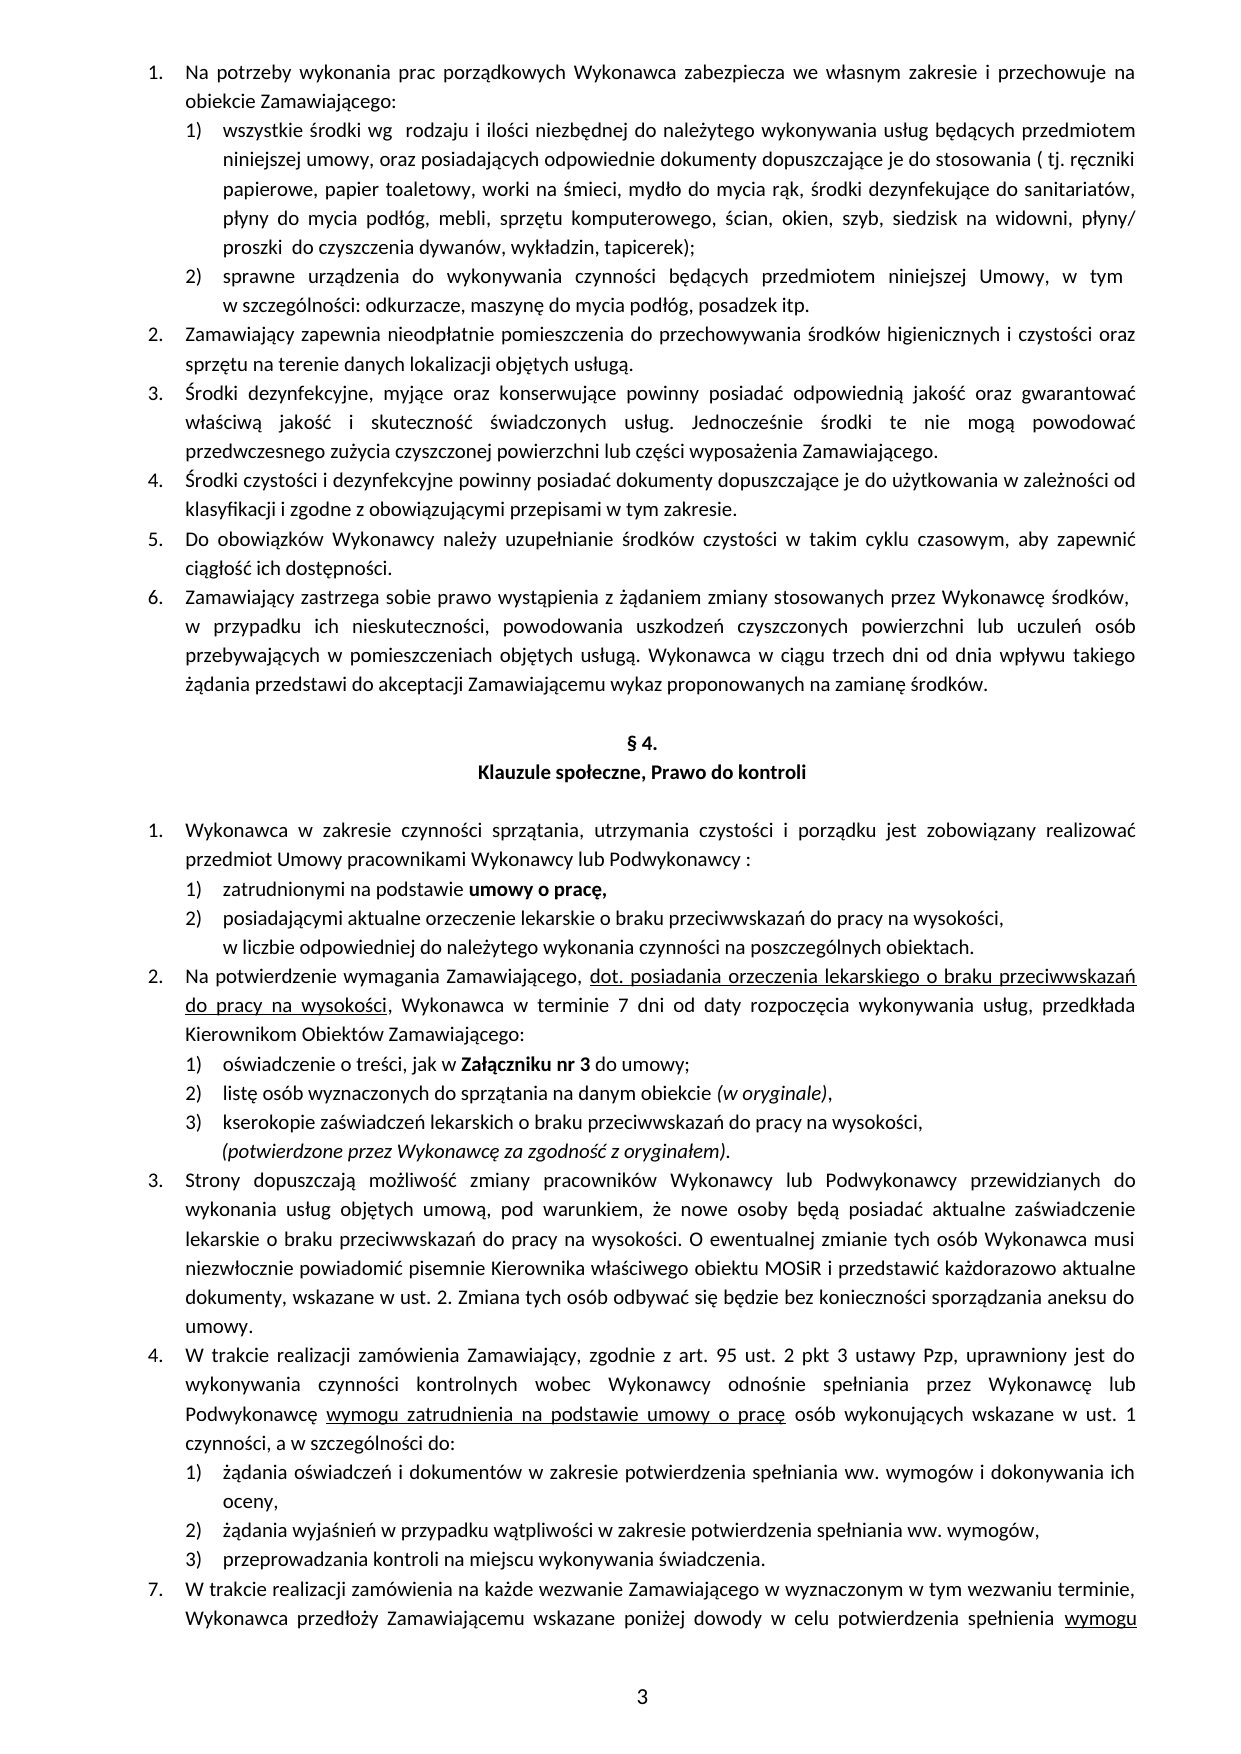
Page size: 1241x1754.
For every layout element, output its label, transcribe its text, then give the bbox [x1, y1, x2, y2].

list Zamawiający zastrzega sobie prawo wystąpienia z żądaniem zmiany stosowanych przez Wykonawcę środków, w przypadku ich nieskuteczności, powodowania uszkodzeń czyszczonych powierzchni lub uczuleń osób przebywających w pomieszczeniach objętych usługą. Wykonawca w ciągu trzech dni od dnia wpływu takiego żądania przedstawi do akceptacji Zamawiającemu wykaz proponowanych na zamianę środków. [148, 584, 1137, 697]
list Zamawiający zapewnia nieodpłatnie pomieszczenia do przechowywania środków higienicznych i czystości oraz sprzętu na terenie danych lokalizacji objętych usługą. [148, 322, 1137, 376]
list W trakcie realizacji zamówienia Zamawiający, zgodnie z art. 95 ust. 2 pkt 3 ustawy Pzp, uprawniony jest do wykonywania czynności kontrolnych wobec Wykonawcy odnośnie spełniania przez Wykonawcę lub Podwykonawcę wymogu zatrudnienia na podstawie umowy o pracę osób wykonujących wskazane w ust. 1 czynności, a w szczególności do: [148, 1342, 1137, 1455]
list Na potwierdzenie wymagania Zamawiającego, dot. posiadania orzeczenia lekarskiego o braku przeciwwskazań do pracy na wysokości, Wykonawca w terminie 7 dni od daty rozpoczęcia wykonywania usług, przedkłada Kierownikom Obiektów Zamawiającego: [148, 963, 1137, 1047]
list sprawne urządzenia do wykonywania czynności będących przedmiotem niniejszej Umowy, w tym w szczególności: odkurzacze, maszynę do mycia podłóg, posadzek itp. [185, 263, 1137, 318]
text § 4. [148, 730, 1137, 755]
list żądania oświadczeń i dokumentów w zakresie potwierdzenia spełniania ww. wymogów i dokonywania ich oceny, [185, 1459, 1137, 1514]
list przeprowadzania kontroli na miejscu wykonywania świadczenia. [185, 1547, 1137, 1572]
list Środki dezynfekcyjne, myjące oraz konserwujące powinny posiadać odpowiednią jakość oraz gwarantować właściwą jakość i skuteczność świadczonych usług. Jednocześnie środki te nie mogą powodować przedwczesnego zużycia czyszczonej powierzchni lub części wyposażenia Zamawiającego. [148, 380, 1137, 464]
list listę osób wyznaczonych do sprzątania na danym obiekcie (w oryginale), [185, 1080, 1137, 1105]
list oświadczenie o treści, jak w Załączniku nr 3 do umowy; [185, 1051, 1137, 1076]
list w liczbie odpowiedniej do należytego wykonania czynności na poszczególnych obiektach. [223, 934, 1137, 959]
list Wykonawca w zakresie czynności sprzątania, utrzymania czystości i porządku jest zobowiązany realizować przedmiot Umowy pracownikami Wykonawcy lub Podwykonawcy : [148, 817, 1137, 872]
text Klauzule społeczne, Prawo do kontroli [148, 759, 1137, 784]
list posiadającymi aktualne orzeczenie lekarskie o braku przeciwwskazań do pracy na wysokości, [185, 905, 1137, 930]
text (potwierdzone przez Wykonawcę za zgodność z oryginałem). [148, 1138, 1137, 1164]
list wszystkie środki wg rodzaju i ilości niezbędnej do należytego wykonywania usług będących przedmiotem niniejszej umowy, oraz posiadających odpowiednie dokumenty dopuszczające je do stosowania ( tj. ręczniki papierowe, papier toaletowy, worki na śmieci, mydło do mycia rąk, środki dezynfekujące do sanitariatów, płyny do mycia podłóg, mebli, sprzętu komputerowego, ścian, okien, szyb, siedzisk na widowni, płyny/ proszki do czyszczenia dywanów, wykładzin, tapicerek); [185, 117, 1137, 259]
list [148, 1576, 1137, 1630]
list kserokopie zaświadczeń lekarskich o braku przeciwwskazań do pracy na wysokości, [185, 1109, 1137, 1134]
list Na potrzeby wykonania prac porządkowych Wykonawca zabezpiecza we własnym zakresie i przechowuje na obiekcie Zamawiającego: [148, 59, 1137, 114]
list zatrudnionymi na podstawie umowy o pracę, [185, 876, 1137, 901]
list Środki czystości i dezynfekcyjne powinny posiadać dokumenty dopuszczające je do użytkowania w zależności od klasyfikacji i zgodne z obowiązującymi przepisami w tym zakresie. [148, 467, 1137, 522]
list Strony dopuszczają możliwość zmiany pracowników Wykonawcy lub Podwykonawcy przewidzianych do wykonania usług objętych umową, pod warunkiem, że nowe osoby będą posiadać aktualne zaświadczenie lekarskie o braku przeciwwskazań do pracy na wysokości. O ewentualnej zmianie tych osób Wykonawca musi niezwłocznie powiadomić pisemnie Kierownika właściwego obiektu MOSiR i przedstawić każdorazowo aktualne dokumenty, wskazane w ust. 2. Zmiana tych osób odbywać się będzie bez konieczności sporządzania aneksu do umowy. [148, 1167, 1137, 1339]
list Do obowiązków Wykonawcy należy uzupełnianie środków czystości w takim cyklu czasowym, aby zapewnić ciągłość ich dostępności. [148, 526, 1137, 580]
list żądania wyjaśnień w przypadku wątpliwości w zakresie potwierdzenia spełniania ww. wymogów, [185, 1517, 1137, 1543]
